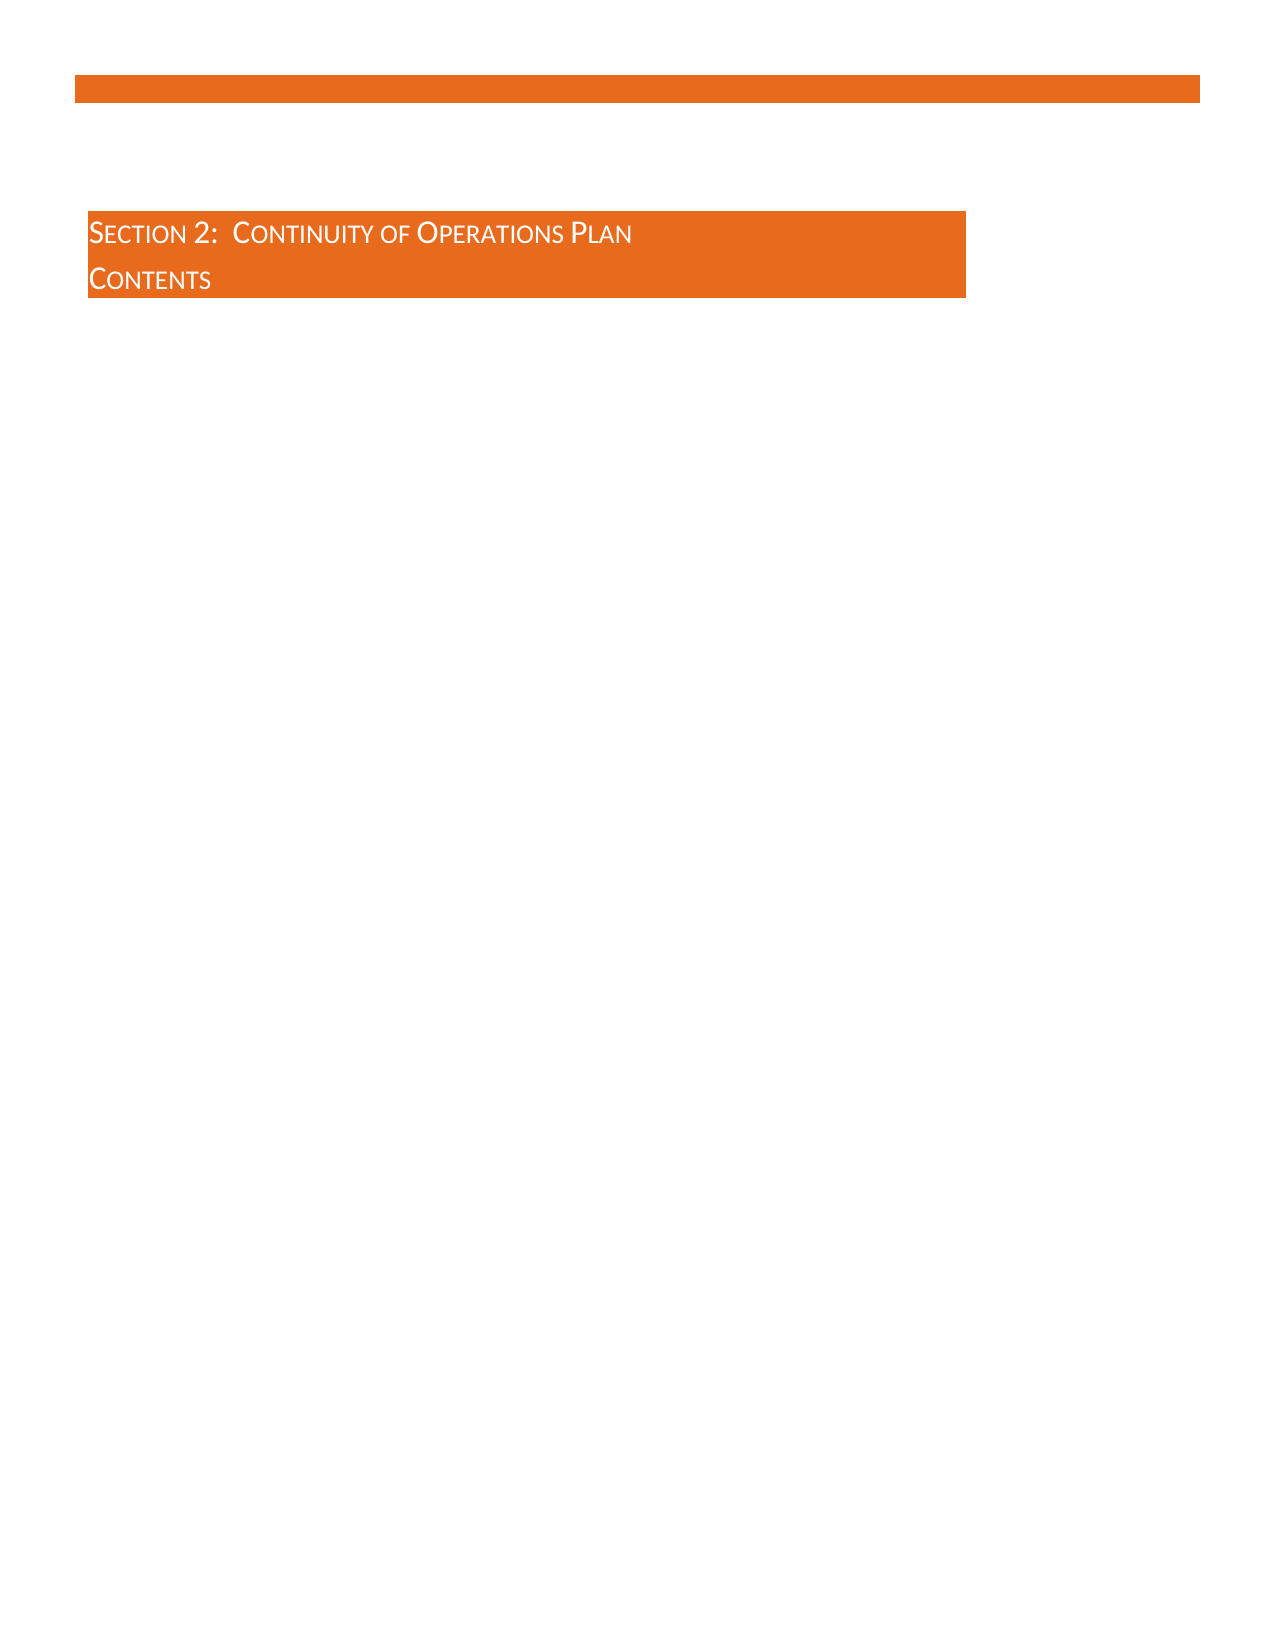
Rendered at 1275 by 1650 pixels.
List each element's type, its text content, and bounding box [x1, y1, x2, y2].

subtitle SECTION 2: CONTINUITY OF OPERATIONS PLAN [88, 211, 966, 252]
subtitle CONTENTS [88, 257, 966, 298]
